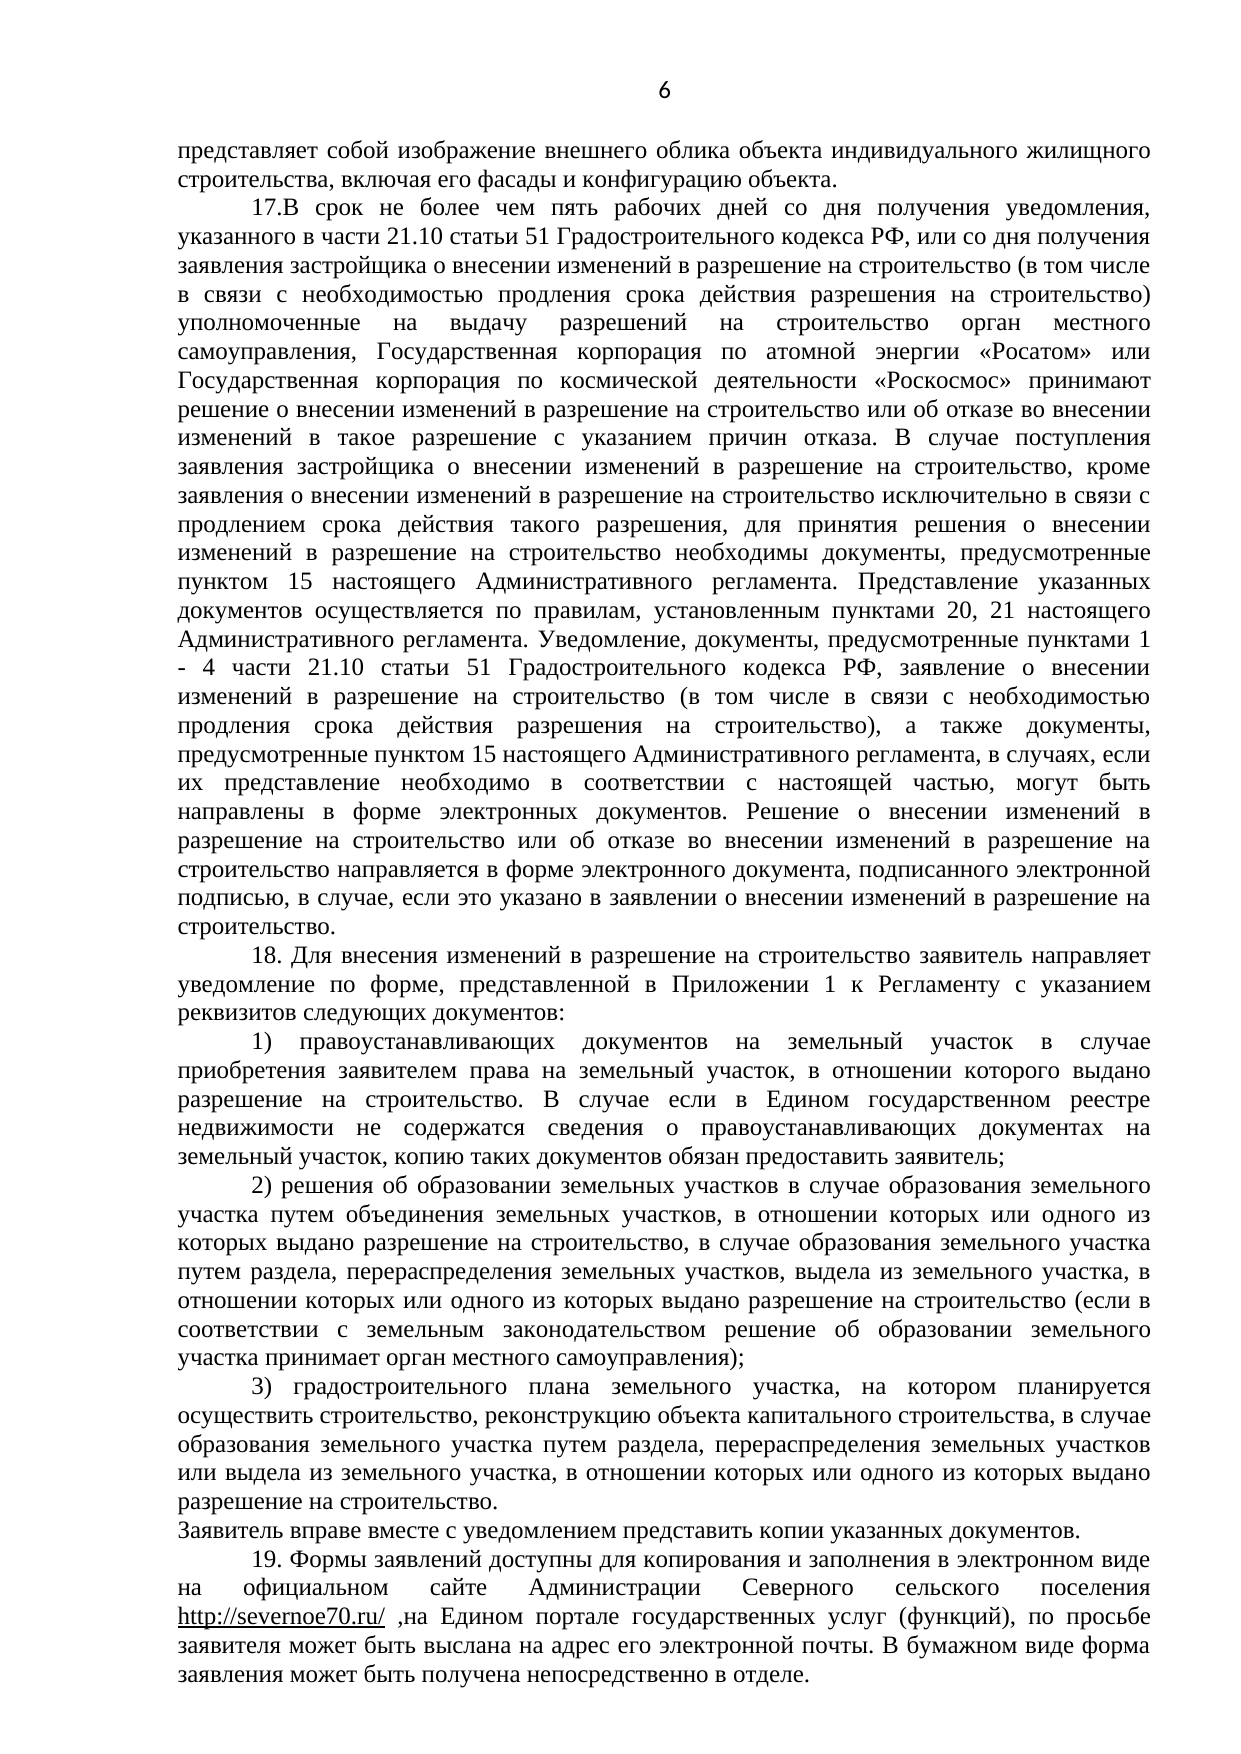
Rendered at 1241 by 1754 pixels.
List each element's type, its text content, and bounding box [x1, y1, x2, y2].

text 2) решения об образовании земельных участков в случае образования земельного участка путем объединения земельных участков, в отношении которых или одного из которых выдано разрешение на строительство, в случае образования земельного участка путем раздела, перераспределения земельных участков, выдела из земельного участка, в отношении которых или одного из которых выдано разрешение на строительство (если в соответствии с земельным законодательством решение об образовании земельного участка принимает орган местного самоуправления); [177, 1170, 1152, 1371]
text Заявитель вправе вместе с уведомлением представить копии указанных документов. [177, 1515, 1152, 1544]
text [177, 135, 1152, 192]
text 1) правоустанавливающих документов на земельный участок в случае приобретения заявителем права на земельный участок, в отношении которого выдано разрешение на строительство. В случае если в Едином государственном реестре недвижимости не содержатся сведения о правоустанавливающих документах на земельный участок, копию таких документов обязан предоставить заявитель; [177, 1026, 1152, 1170]
text 17.В срок не более чем пять рабочих дней со дня получения уведомления, указанного в части 21.10 статьи 51 Градостроительного кодекса РФ, или со дня получения заявления застройщика о внесении изменений в разрешение на строительство (в том числе в связи с необходимостью продления срока действия разрешения на строительство) уполномоченные на выдачу разрешений на строительство орган местного самоуправления, Государственная корпорация по атомной энергии «Росатом» или Государственная корпорация по космической деятельности «Роскосмос» принимают решение о внесении изменений в разрешение на строительство или об отказе во внесении изменений в такое разрешение с указанием причин отказа. В случае поступления заявления застройщика о внесении изменений в разрешение на строительство, кроме заявления о внесении изменений в разрешение на строительство исключительно в связи с продлением срока действия такого разрешения, для принятия решения о внесении изменений в разрешение на строительство необходимы документы, предусмотренные пунктом 15 настоящего Административного регламента. Представление указанных документов осуществляется по правилам, установленным пунктами 20, 21 настоящего Административного регламента. Уведомление, документы, предусмотренные пунктами 1 - 4 части 21.10 статьи 51 Градостроительного кодекса РФ, заявление о внесении изменений в разрешение на строительство (в том числе в связи с необходимостью продления срока действия разрешения на строительство), а также документы, предусмотренные пунктом 15 настоящего Административного регламента, в случаях, если их представление необходимо в соответствии с настоящей частью, могут быть направлены в форме электронных документов. Решение о внесении изменений в разрешение на строительство или об отказе во внесении изменений в разрешение на строительство направляется в форме электронного документа, подписанного электронной подписью, в случае, если это указано в заявлении о внесении изменений в разрешение на строительство. [177, 192, 1152, 940]
text 18. Для внесения изменений в разрешение на строительство заявитель направляет уведомление по форме, представленной в Приложении 1 к Регламенту с указанием реквизитов следующих документов: [177, 940, 1152, 1026]
text 3) градостроительного плана земельного участка, на котором планируется осуществить строительство, реконструкцию объекта капитального строительства, в случае образования земельного участка путем раздела, перераспределения земельных участков или выдела из земельного участка, в отношении которых или одного из которых выдано разрешение на строительство. [177, 1371, 1152, 1515]
text 19. Формы заявлений доступны для копирования и заполнения в электронном виде на официальном сайте Администрации Северного сельского поселения http://severnoe70.ru/ ,на Едином портале государственных услуг (функций), по просьбе заявителя может быть выслана на адрес его электронной почты. В бумажном виде форма заявления может быть получена непосредственно в отделе. [177, 1544, 1152, 1687]
